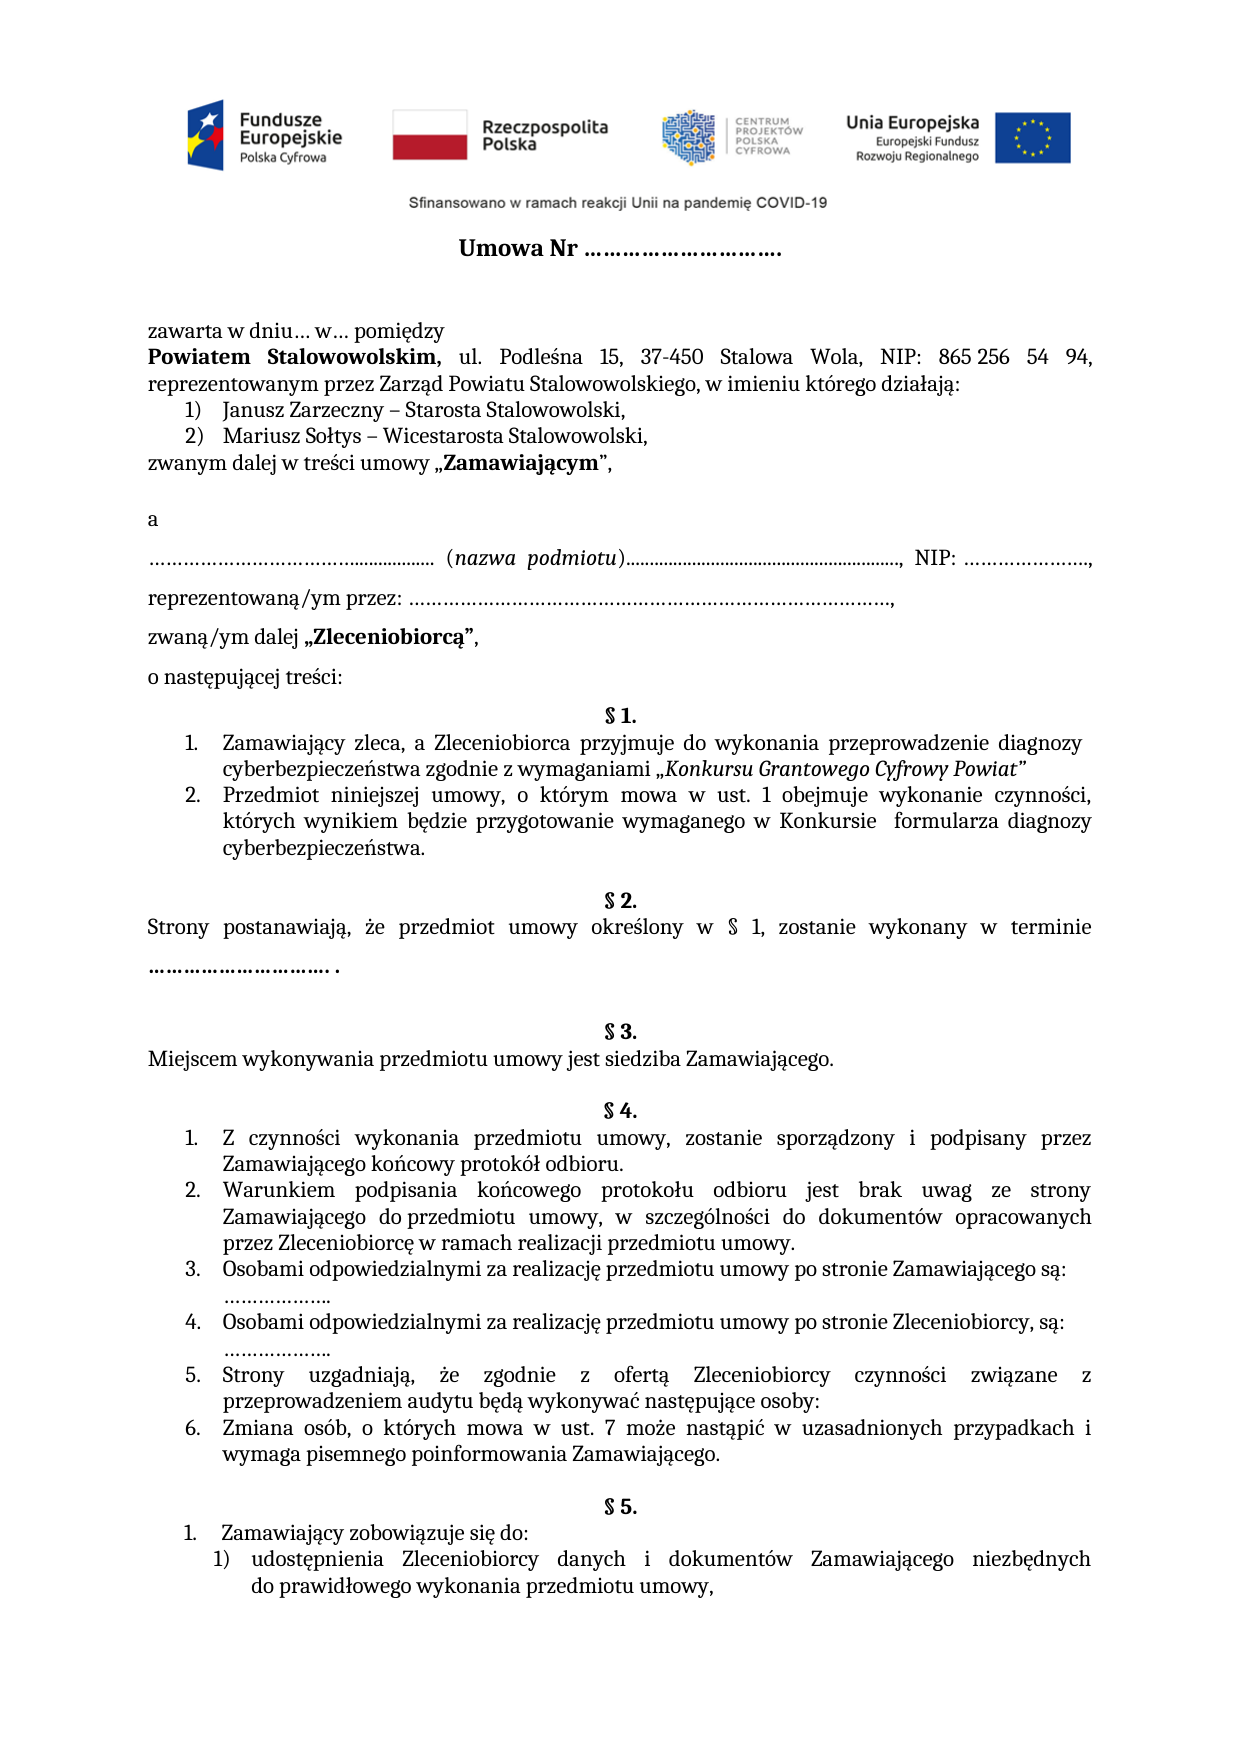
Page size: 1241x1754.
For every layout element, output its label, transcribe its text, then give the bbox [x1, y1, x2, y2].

text § 4. [148, 1098, 1093, 1124]
text ………………………………................. (nazwa podmiotu).........................................................., NIP: …………………., reprezentowaną/ym przez: …………………………………………………………………………, [148, 545, 1093, 611]
list Osobami odpowiedzialnymi za realizację przedmiotu umowy po stronie Zleceniobiorcy, są: [185, 1309, 1093, 1335]
list udostępnienia Zleceniobiorcy danych i dokumentów Zamawiającego niezbędnych do prawidłowego wykonania przedmiotu umowy, [213, 1546, 1093, 1599]
text § 2. [148, 887, 1093, 914]
text ………………. [223, 1335, 1093, 1362]
text zwanym dalej w treści umowy „Zamawiającym”, [148, 449, 1093, 476]
text § 3. [148, 1019, 1093, 1045]
list Janusz Zarzeczny – Starosta Stalowowolski, [185, 397, 1093, 423]
text § 1. [148, 703, 1093, 729]
list Zamawiający zleca, a Zleceniobiorca przyjmuje do wykonania przeprowadzenie diagnozy cyberbezpieczeństwa zgodnie z wymaganiami „Konkursu Grantowego Cyfrowy Powiat” [185, 729, 1093, 782]
list Zmiana osób, o których mowa w ust. 7 może nastąpić w uzasadnionych przypadkach i wymaga pisemnego poinformowania Zamawiającego. [185, 1414, 1093, 1467]
text Powiatem Stalowowolskim, ul. Podleśna 15, 37-450 Stalowa Wola, NIP: 865 256 54 94, reprezentowanym przez Zarząd Powiatu Stalowowolskiego, w imieniu którego działają: [148, 344, 1093, 397]
text Miejscem wykonywania przedmiotu umowy jest siedziba Zamawiającego. [148, 1045, 1093, 1072]
list Mariusz Sołtys – Wicestarosta Stalowowolski, [185, 423, 1093, 449]
text Strony postanawiają, że przedmiot umowy określony w § 1, zostanie wykonany w terminie …………………………. . [148, 914, 1093, 979]
list Warunkiem podpisania końcowego protokołu odbioru jest brak uwag ze strony Zamawiającego do przedmiotu umowy, w szczególności do dokumentów opracowanych przez Zleceniobiorcę w ramach realizacji przedmiotu umowy. [185, 1177, 1093, 1256]
text § 5. [148, 1493, 1093, 1520]
text zwaną/ym dalej „Zleceniobiorcą”, [148, 624, 1093, 650]
text zawarta w dniu… w… pomiędzy [148, 318, 1093, 344]
list Z czynności wykonania przedmiotu umowy, zostanie sporządzony i podpisany przez Zamawiającego końcowy protokół odbioru. [185, 1124, 1093, 1177]
list Przedmiot niniejszej umowy, o którym mowa w ust. 1 obejmuje wykonanie czynności, których wynikiem będzie przygotowanie wymaganego w Konkursie formularza diagnozy cyberbezpieczeństwa. [185, 782, 1093, 861]
picture [147, 73, 1093, 234]
list Strony uzgadniają, że zgodnie z ofertą Zleceniobiorcy czynności związane z przeprowadzeniem audytu będą wykonywać następujące osoby: [185, 1362, 1093, 1414]
text a [148, 506, 1093, 532]
text ………………. [223, 1283, 1093, 1309]
list Zamawiający zobowiązuje się do: [184, 1520, 1093, 1546]
text o następującej treści: [148, 663, 1093, 690]
list Osobami odpowiedzialnymi za realizację przedmiotu umowy po stronie Zamawiającego są: [185, 1256, 1093, 1283]
text Umowa Nr …………………………. [148, 234, 1093, 262]
